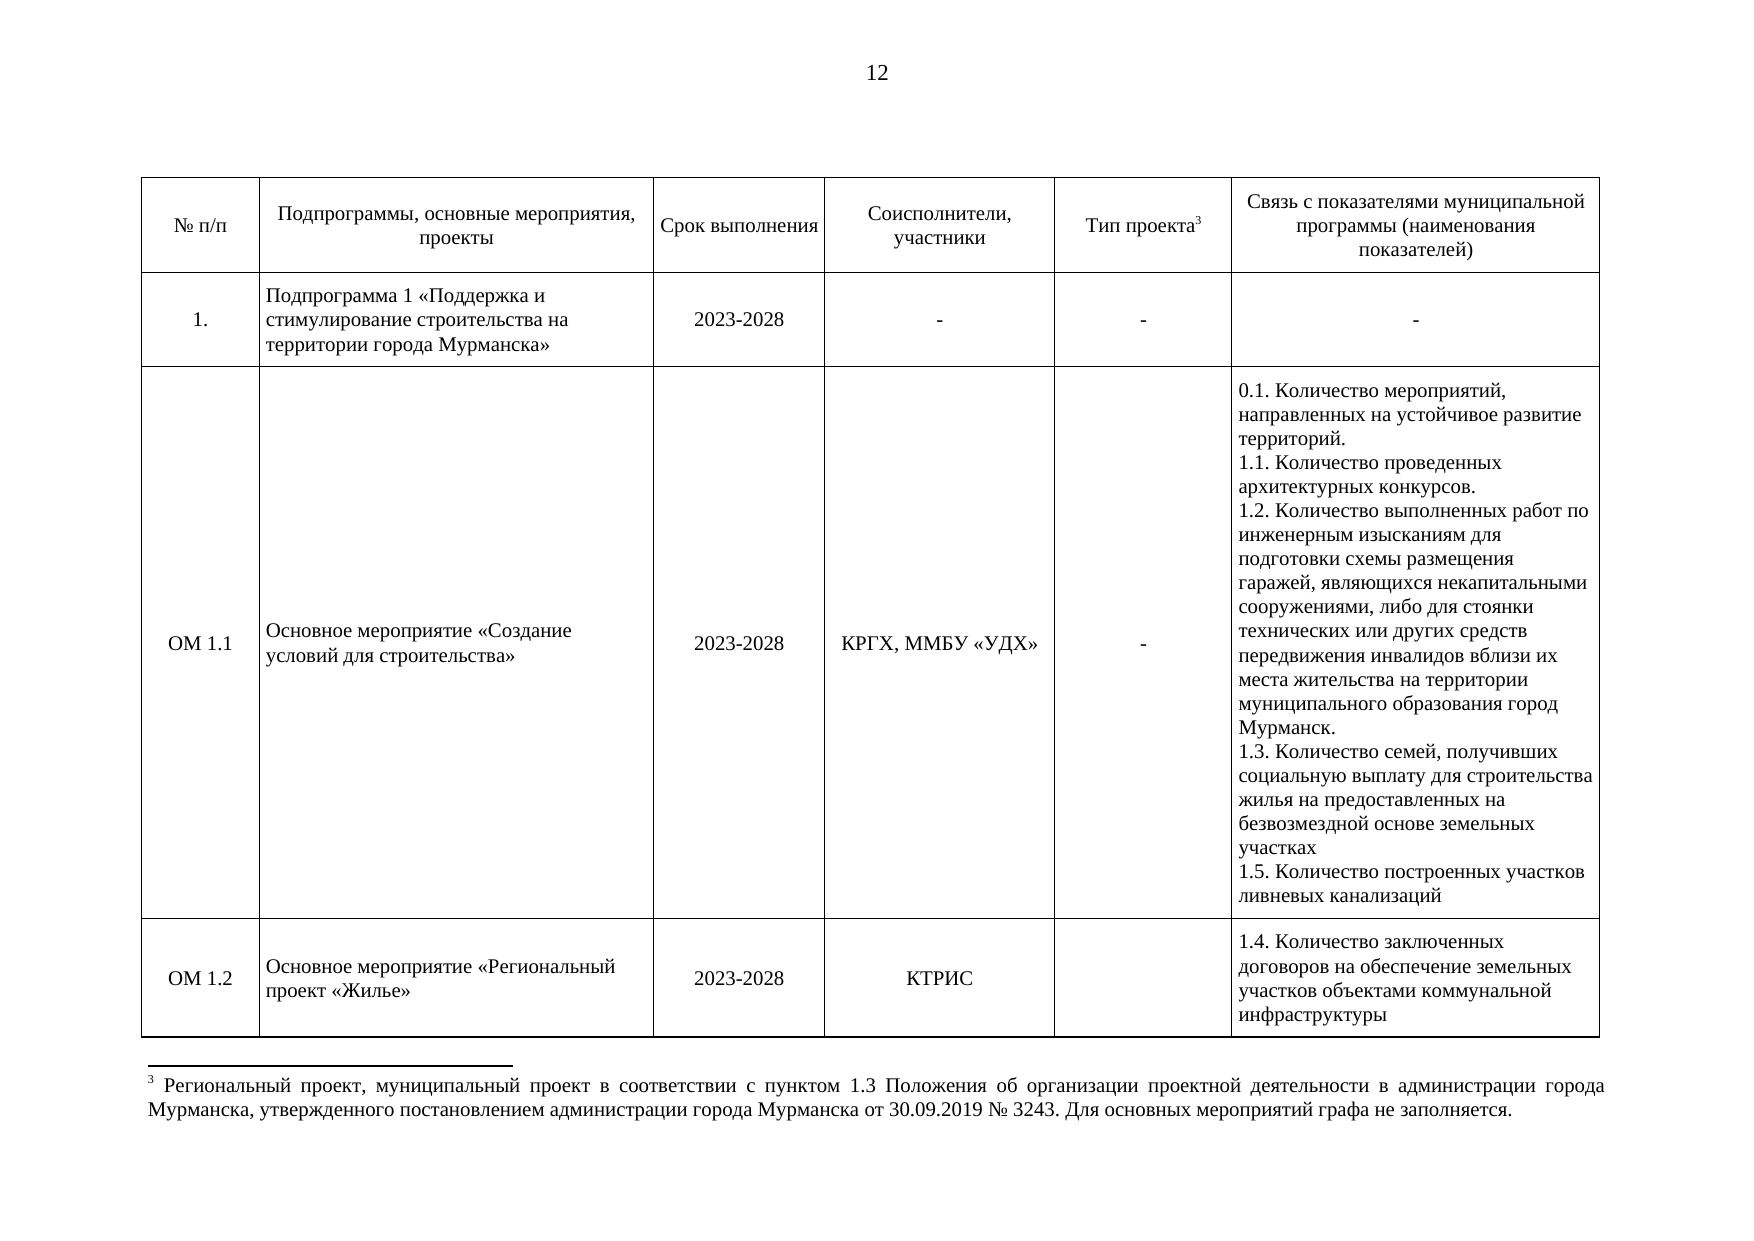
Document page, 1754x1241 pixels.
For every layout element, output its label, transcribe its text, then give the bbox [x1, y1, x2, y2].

table_cell 2023-2028 [654, 919, 824, 1036]
table_header Тип проекта [1055, 178, 1231, 272]
table_cell 2023-2028 [654, 273, 824, 366]
table_cell Основное мероприятие «Создание условий для строительства» [260, 367, 653, 918]
table_cell Подпрограмма 1 «Поддержка и стимулирование строительства на территории города Мурманска» [260, 273, 653, 366]
table_cell Основное мероприятие «Региональный проект «Жилье» [260, 919, 653, 1036]
table_header № п/п [142, 178, 259, 272]
table_cell КТРИС [825, 919, 1054, 1036]
table_cell - [1055, 367, 1231, 918]
table_cell 1. [142, 273, 259, 366]
table_cell КРГХ, ММБУ «УДХ» [825, 367, 1054, 918]
table_cell - [825, 273, 1054, 366]
table_cell ОМ 1.1 [142, 367, 259, 918]
table_cell [1055, 919, 1231, 1036]
table_cell 0.1. Количество мероприятий, направленных на устойчивое развитие территорий. 1.1. Количество проведенных архитектурных конкурсов. 1.2. Количество выполненных работ по инженерным изысканиям для подготовки схемы размещения гаражей, являющихся некапитальными сооружениями, либо для стоянки технических или других средств передвижения инвалидов вблизи их места жительства на территории муниципального образования город Мурманск. 1.3. Количество семей, получивших социальную выплату для строительства жилья на предоставленных на безвозмездной основе земельных участках 1.5. Количество построенных участков ливневых канализаций [1232, 367, 1599, 918]
table_cell 1.4. Количество заключенных договоров на обеспечение земельных участков объектами коммунальной инфраструктуры [1232, 919, 1599, 1036]
table_header Соисполнители, участники [825, 178, 1054, 272]
table_cell ОМ 1.2 [142, 919, 259, 1036]
table_header Связь с показателями муниципальной программы (наименования показателей) [1232, 178, 1599, 272]
table_header Срок выполнения [654, 178, 824, 272]
table_cell - [1055, 273, 1231, 366]
table_cell 2023-2028 [654, 367, 824, 918]
table_header Подпрограммы, основные мероприятия, проекты [260, 178, 653, 272]
table_cell - [1232, 273, 1599, 366]
